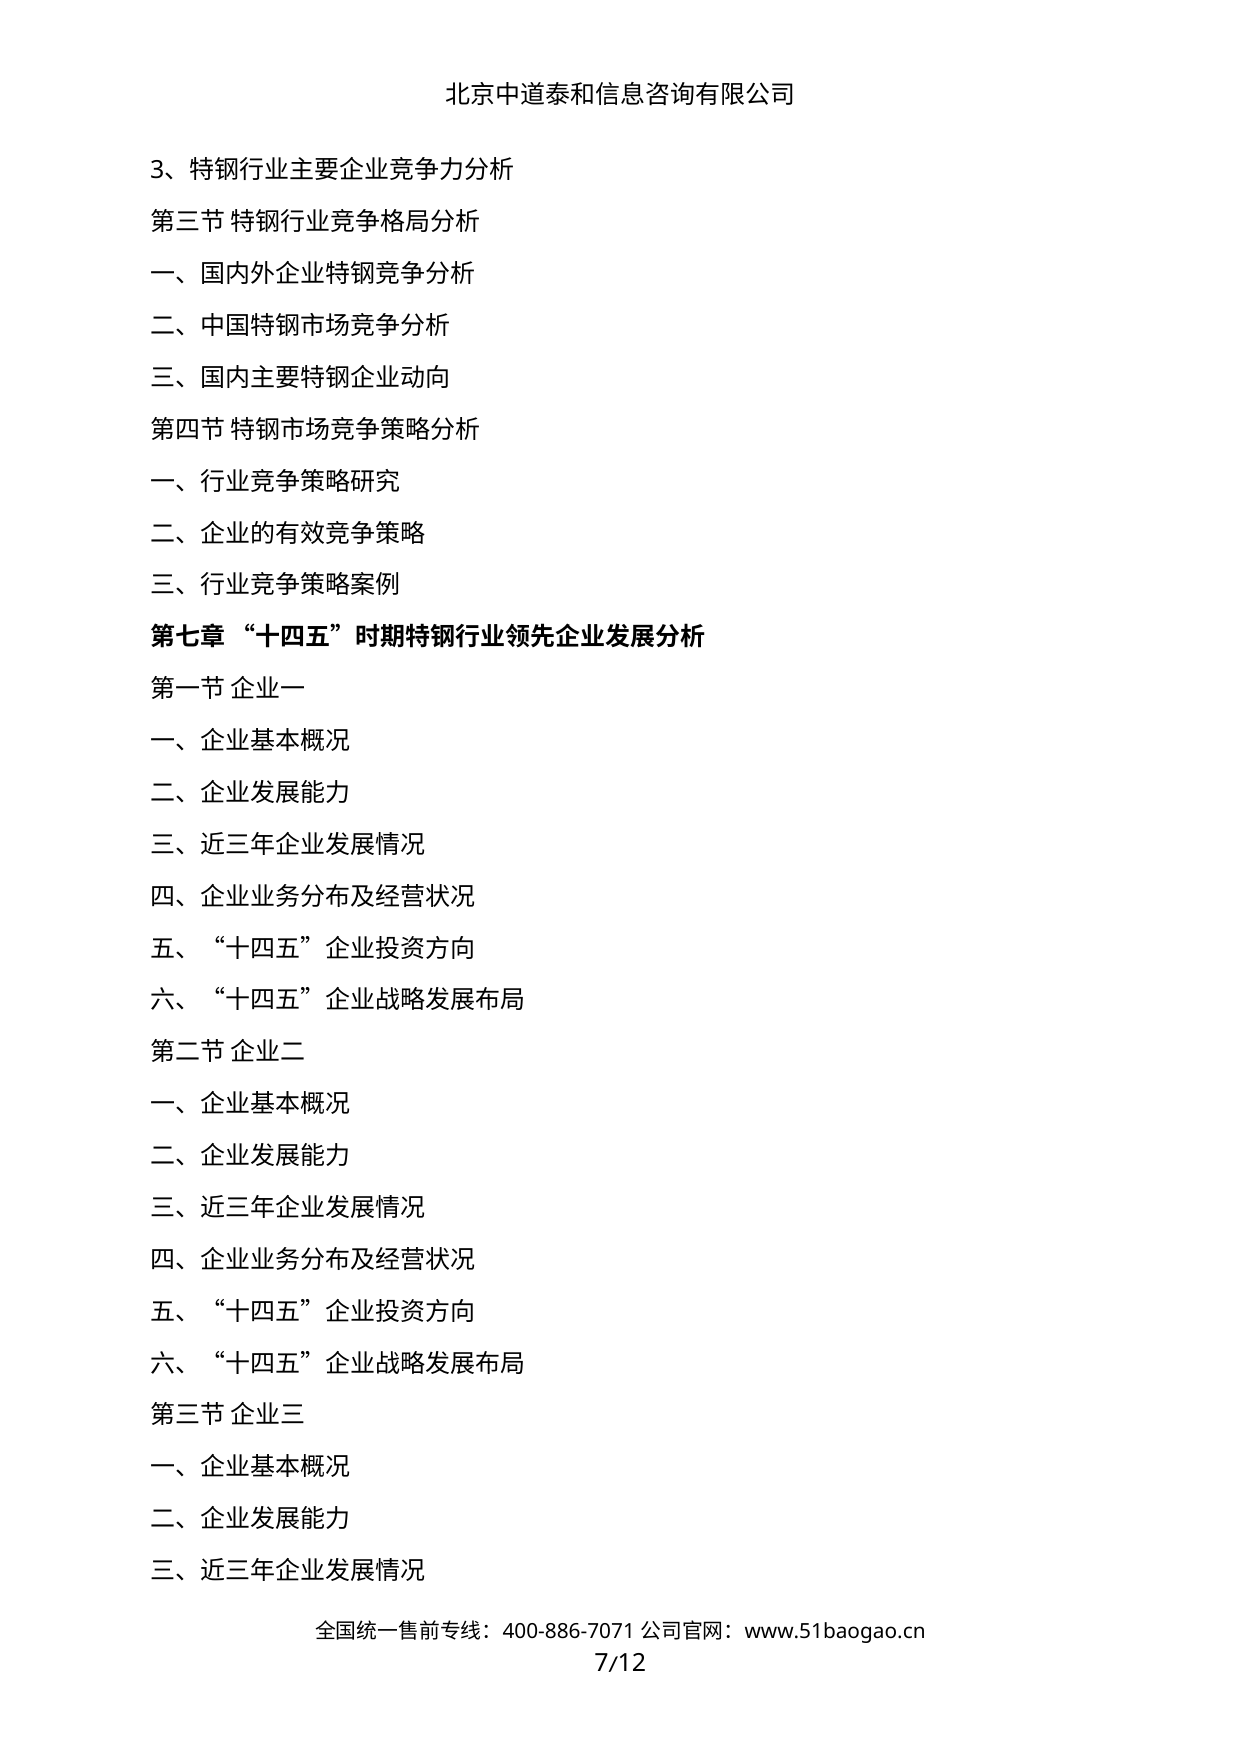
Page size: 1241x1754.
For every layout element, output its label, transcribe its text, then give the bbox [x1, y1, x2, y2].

text 五、“十四五”企业投资方向 [150, 1291, 1090, 1327]
text 二、企业发展能力 [150, 1499, 1090, 1535]
text 三、国内主要特钢企业动向 [150, 357, 1090, 394]
text 第二节 企业二 [150, 1032, 1090, 1068]
text 第七章 “十四五”时期特钢行业领先企业发展分析 [150, 617, 1090, 653]
text 一、行业竞争策略研究 [150, 461, 1090, 497]
text 一、企业基本概况 [150, 1084, 1090, 1120]
text 3、特钢行业主要企业竞争力分析 [150, 150, 1090, 186]
text 二、企业的有效竞争策略 [150, 513, 1090, 549]
text 六、“十四五”企业战略发展布局 [150, 1343, 1090, 1379]
text 六、“十四五”企业战略发展布局 [150, 980, 1090, 1016]
text 第一节 企业一 [150, 669, 1090, 705]
text 二、企业发展能力 [150, 1136, 1090, 1172]
text 一、企业基本概况 [150, 1447, 1090, 1483]
text 四、企业业务分布及经营状况 [150, 1239, 1090, 1276]
text 第三节 特钢行业竞争格局分析 [150, 202, 1090, 238]
text 二、企业发展能力 [150, 772, 1090, 809]
text 二、中国特钢市场竞争分析 [150, 306, 1090, 342]
text 三、近三年企业发展情况 [150, 1187, 1090, 1224]
text 第三节 企业三 [150, 1395, 1090, 1431]
text 三、行业竞争策略案例 [150, 565, 1090, 601]
text 五、“十四五”企业投资方向 [150, 928, 1090, 964]
text 三、近三年企业发展情况 [150, 1551, 1090, 1587]
text 第四节 特钢市场竞争策略分析 [150, 409, 1090, 446]
text 一、企业基本概况 [150, 721, 1090, 757]
text 一、国内外企业特钢竞争分析 [150, 254, 1090, 290]
text 三、近三年企业发展情况 [150, 824, 1090, 861]
text 四、企业业务分布及经营状况 [150, 876, 1090, 912]
